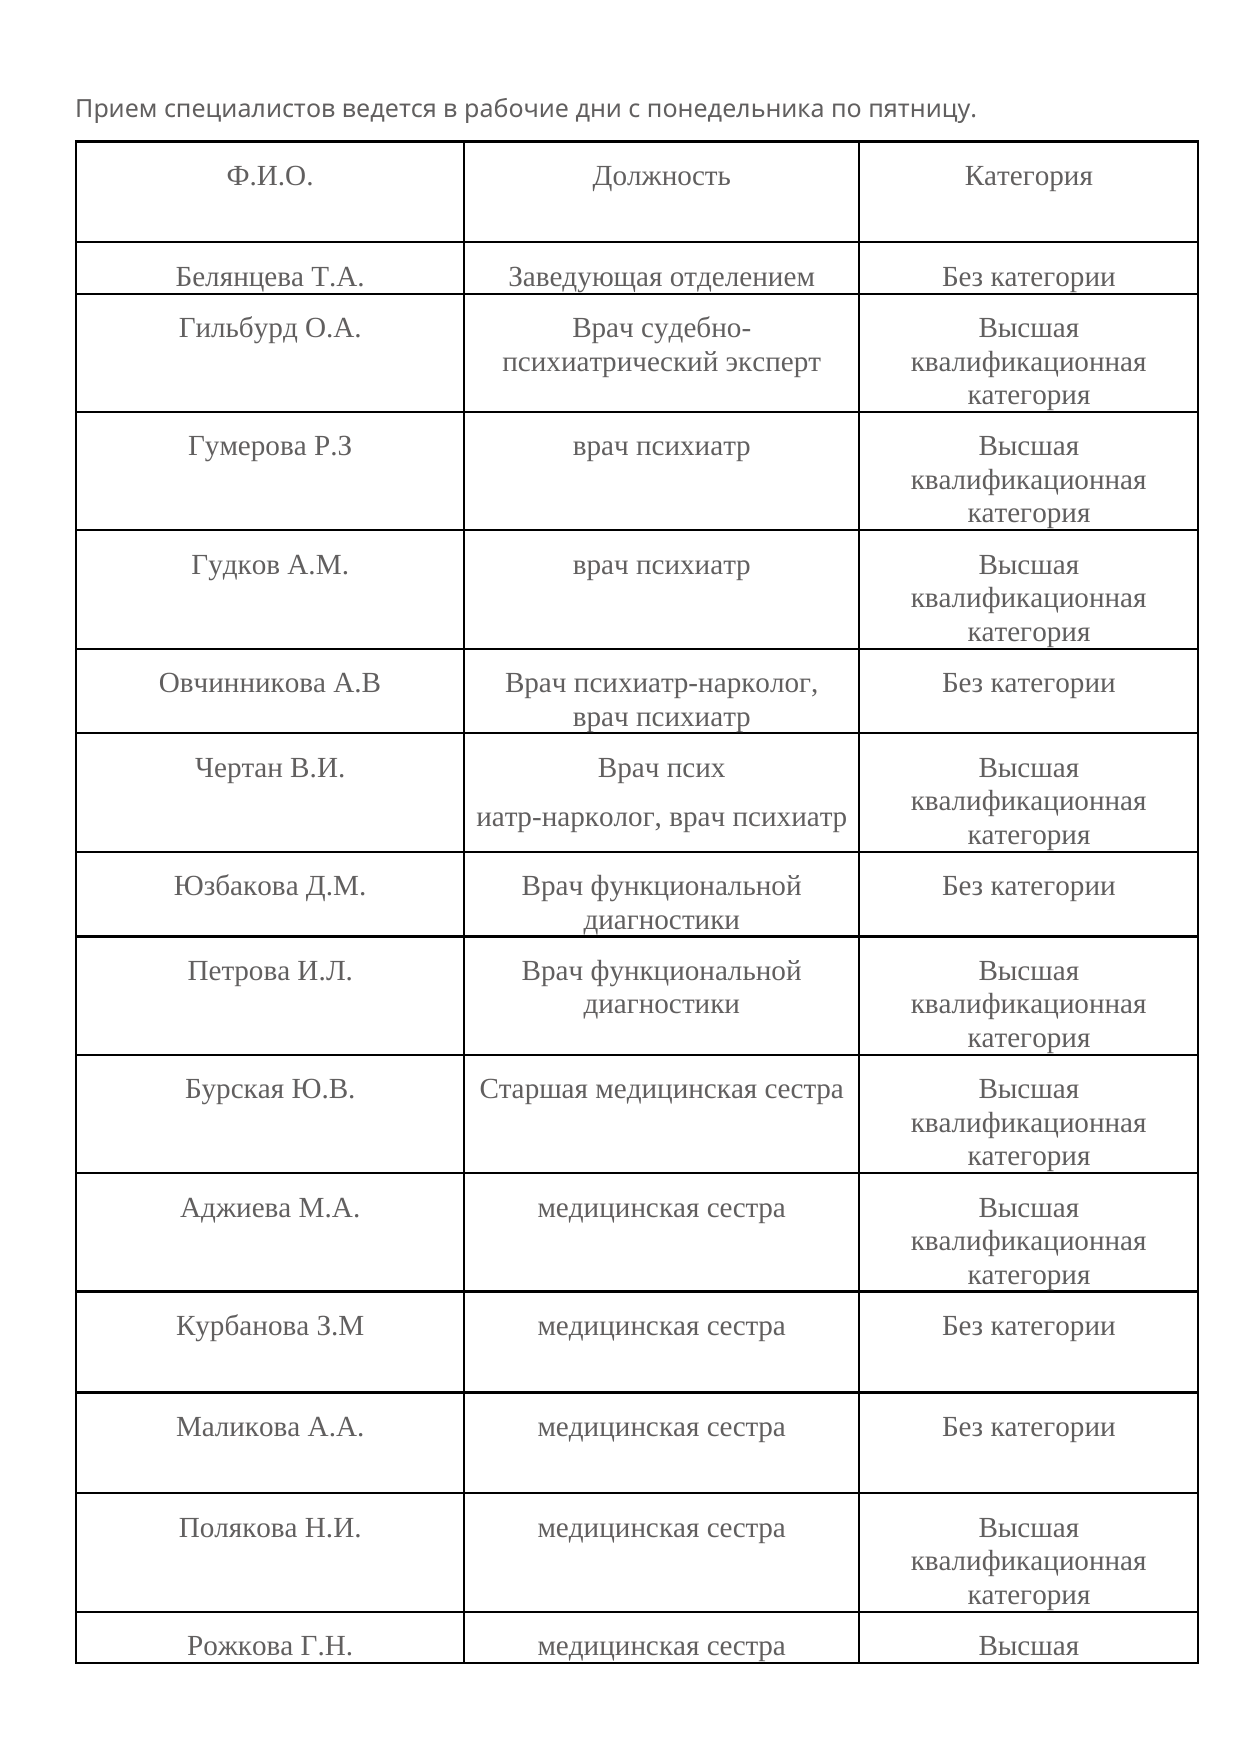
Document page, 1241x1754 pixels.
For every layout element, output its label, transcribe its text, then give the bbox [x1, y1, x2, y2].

table_cell Высшая квалификационная категория [860, 1174, 1197, 1290]
table_cell Полякова Н.И. [77, 1494, 463, 1611]
table_cell Чертан В.И. [77, 734, 463, 851]
table_cell Юзбакова Д.М. [77, 853, 463, 935]
table_cell медицинская сестра [465, 1494, 858, 1611]
table_cell Аджиева М.А. [77, 1174, 463, 1290]
table_cell Высшая квалификационная категория [860, 1056, 1197, 1172]
table_cell Без категории [860, 1394, 1197, 1492]
table_cell Высшая квалификационная категория [860, 531, 1197, 647]
table_header Ф.И.О. [77, 143, 463, 241]
table_cell Врач функциональной диагностики [465, 938, 858, 1054]
table_cell Петрова И.Л. [77, 938, 463, 1054]
table_cell Без категории [860, 243, 1197, 292]
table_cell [860, 1613, 1197, 1662]
table_cell медицинская сестра [465, 1394, 858, 1492]
table_cell Овчинникова А.В [77, 650, 463, 732]
table_cell Без категории [860, 1293, 1197, 1391]
table_header Должность [465, 143, 858, 241]
table_cell Высшая квалификационная категория [860, 295, 1197, 411]
table_cell медицинская сестра [465, 1613, 858, 1662]
table_cell Рожкова Г.Н. [77, 1613, 463, 1662]
table_cell Врач псих иатр-нарколог, врач психиатр [465, 734, 858, 851]
table_cell Врач психиатр-нарколог, врач психиатр [465, 650, 858, 732]
table_cell Врач функциональной диагностики [465, 853, 858, 935]
table_cell Высшая квалификационная категория [860, 1494, 1197, 1611]
table_cell Гудков А.М. [77, 531, 463, 647]
table_cell Белянцева Т.А. [77, 243, 463, 292]
table_cell врач психиатр [465, 531, 858, 647]
table_cell Без категории [860, 650, 1197, 732]
table_cell Врач судебно-психиатрический эксперт [465, 295, 858, 411]
text Прием специалистов ведется в рабочие дни с понедельника по пятницу. [75, 91, 1165, 125]
table_cell Высшая квалификационная категория [860, 734, 1197, 851]
table_cell Гильбурд О.А. [77, 295, 463, 411]
table_cell Без категории [860, 853, 1197, 935]
table_cell медицинская сестра [465, 1174, 858, 1290]
table_header Категория [860, 143, 1197, 241]
table_cell медицинская сестра [465, 1293, 858, 1391]
table_cell Заведующая отделением [465, 243, 858, 292]
table_cell Бурская Ю.В. [77, 1056, 463, 1172]
table_cell врач психиатр [465, 413, 858, 529]
table_cell Гумерова Р.З [77, 413, 463, 529]
table_cell Старшая медицинская сестра [465, 1056, 858, 1172]
table_cell Курбанова З.М [77, 1293, 463, 1391]
table_cell Маликова А.А. [77, 1394, 463, 1492]
table_cell Высшая квалификационная категория [860, 413, 1197, 529]
table_cell Высшая квалификационная категория [860, 938, 1197, 1054]
